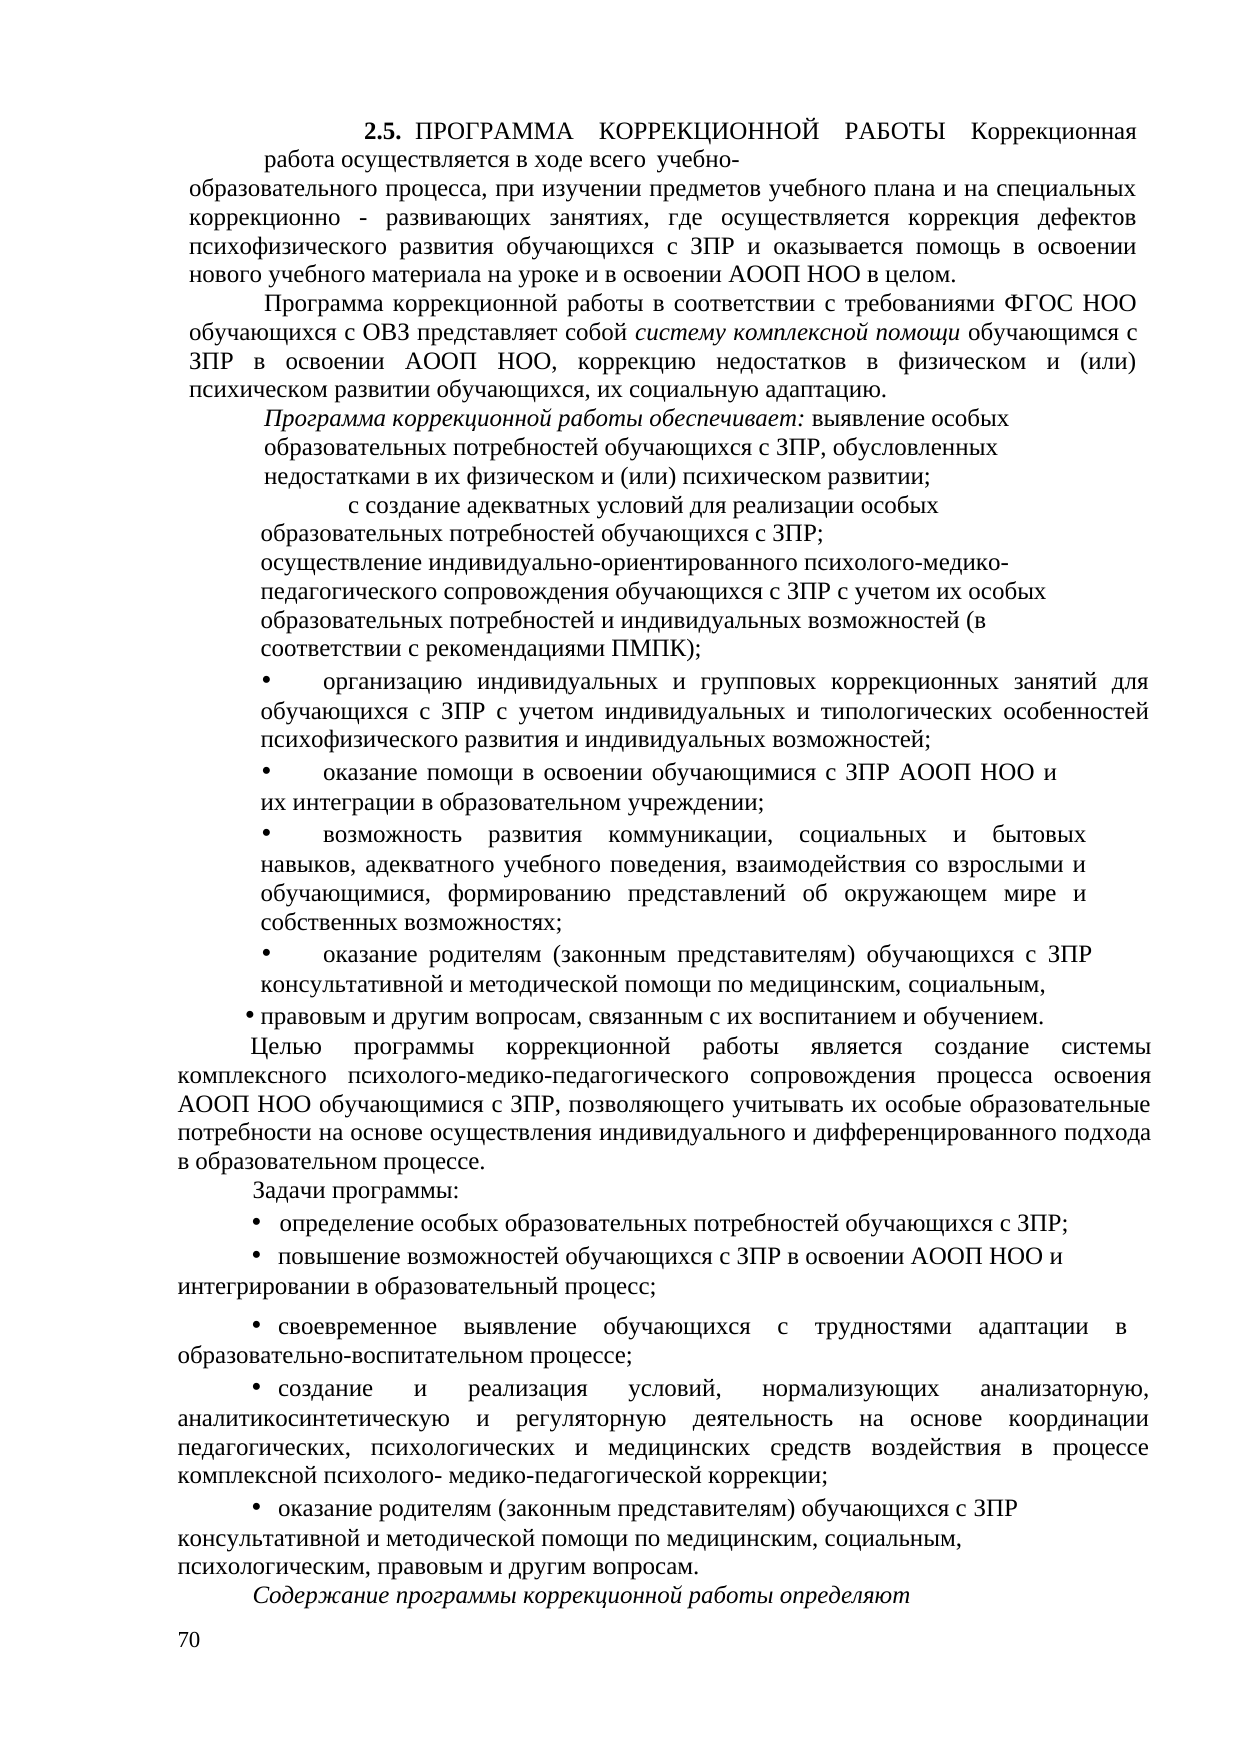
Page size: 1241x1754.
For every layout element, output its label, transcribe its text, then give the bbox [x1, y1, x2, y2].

text с создание адекватных условий для реализации особых образовательных потребностей обучающихся с ЗПР; [260, 490, 956, 547]
list повышение возможностей обучающихся с ЗПР в освоении АООП НОО и интегрировании в образовательный процесс; [177, 1237, 1100, 1299]
text Программа коррекционной работы в соответствии с требованиями ФГОС НОО обучающихся с ОВЗ представляет собой систему комплексной помощи обучающимся с ЗПР в освоении АООП НОО, коррекцию недостатков в физическом и (или) психическом развитии обучающихся, их социальную адаптацию. [189, 288, 1137, 403]
list возможность развития коммуникации, социальных и бытовых навыков, адекватного учебного поведения, взаимодействия со взрослыми и обучающимися, формированию представлений об окружающем мире и собственных возможностях; [260, 816, 1087, 935]
list оказание родителям (законным представителям) обучающихся с ЗПР консультативной и методической помощи по медицинским, социальным, психологическим, правовым и другим вопросам. [177, 1489, 1141, 1580]
list создание и реализация условий, нормализующих анализаторную, аналитикосинтетическую и регуляторную деятельность на основе координации педагогических, психологических и медицинских средств воздействия в процессе комплексной психолого- медико-педагогической коррекции; [177, 1369, 1150, 1489]
text образовательного процесса, при изучении предметов учебного плана и на специальных коррекционно - развивающих занятиях, где осуществляется коррекция дефектов психофизического развития обучающихся с ЗПР и оказывается помощь в освоении нового учебного материала на уроке и в освоении АООП НОО в целом. [189, 173, 1137, 288]
list определение особых образовательных потребностей обучающихся с ЗПР; [251, 1204, 1132, 1237]
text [252, 1580, 1022, 1609]
list оказание родителям (законным представителям) обучающихся с ЗПР консультативной и методической помощи по медицинским, социальным, [260, 935, 1093, 998]
list правовым и другим вопросам, связанным с их воспитанием и обучением. [244, 998, 1240, 1031]
text Целью программы коррекционной работы является создание системы комплексного психолого-медико-педагогического сопровождения процесса освоения АООП НОО обучающимися с ЗПР, позволяющего учитывать их особые образовательные потребности на основе осуществления индивидуального и дифференцированного подхода в образовательном процессе. [177, 1031, 1152, 1175]
text Программа коррекционной работы обеспечивает: выявление особых образовательных потребностей обучающихся с ЗПР, обусловленных недостатками в их физическом и (или) психическом развитии; [264, 403, 1135, 490]
list своевременное выявление обучающихся с трудностями адаптации в образовательно-воспитательном процессе; [177, 1307, 1128, 1369]
list оказание помощи в освоении обучающимися с ЗПР АООП НОО и их интеграции в образовательном учреждении; [260, 753, 1058, 816]
list организацию индивидуальных и групповых коррекционных занятий для обучающихся с ЗПР с учетом индивидуальных и типологических особенностей психофизического развития и индивидуальных возможностей; [260, 662, 1149, 753]
text Задачи программы: [252, 1175, 1240, 1204]
list ПРОГРАММА КОРРЕКЦИОННОЙ РАБОТЫ Коррекционная работа осуществляется в ходе всего учебно- [264, 116, 1137, 173]
text осуществление индивидуально-ориентированного психолого-медико- педагогического сопровождения обучающихся с ЗПР с учетом их особых образовательных потребностей и индивидуальных возможностей (в соответствии с рекомендациями ПМПК); [260, 547, 1096, 662]
